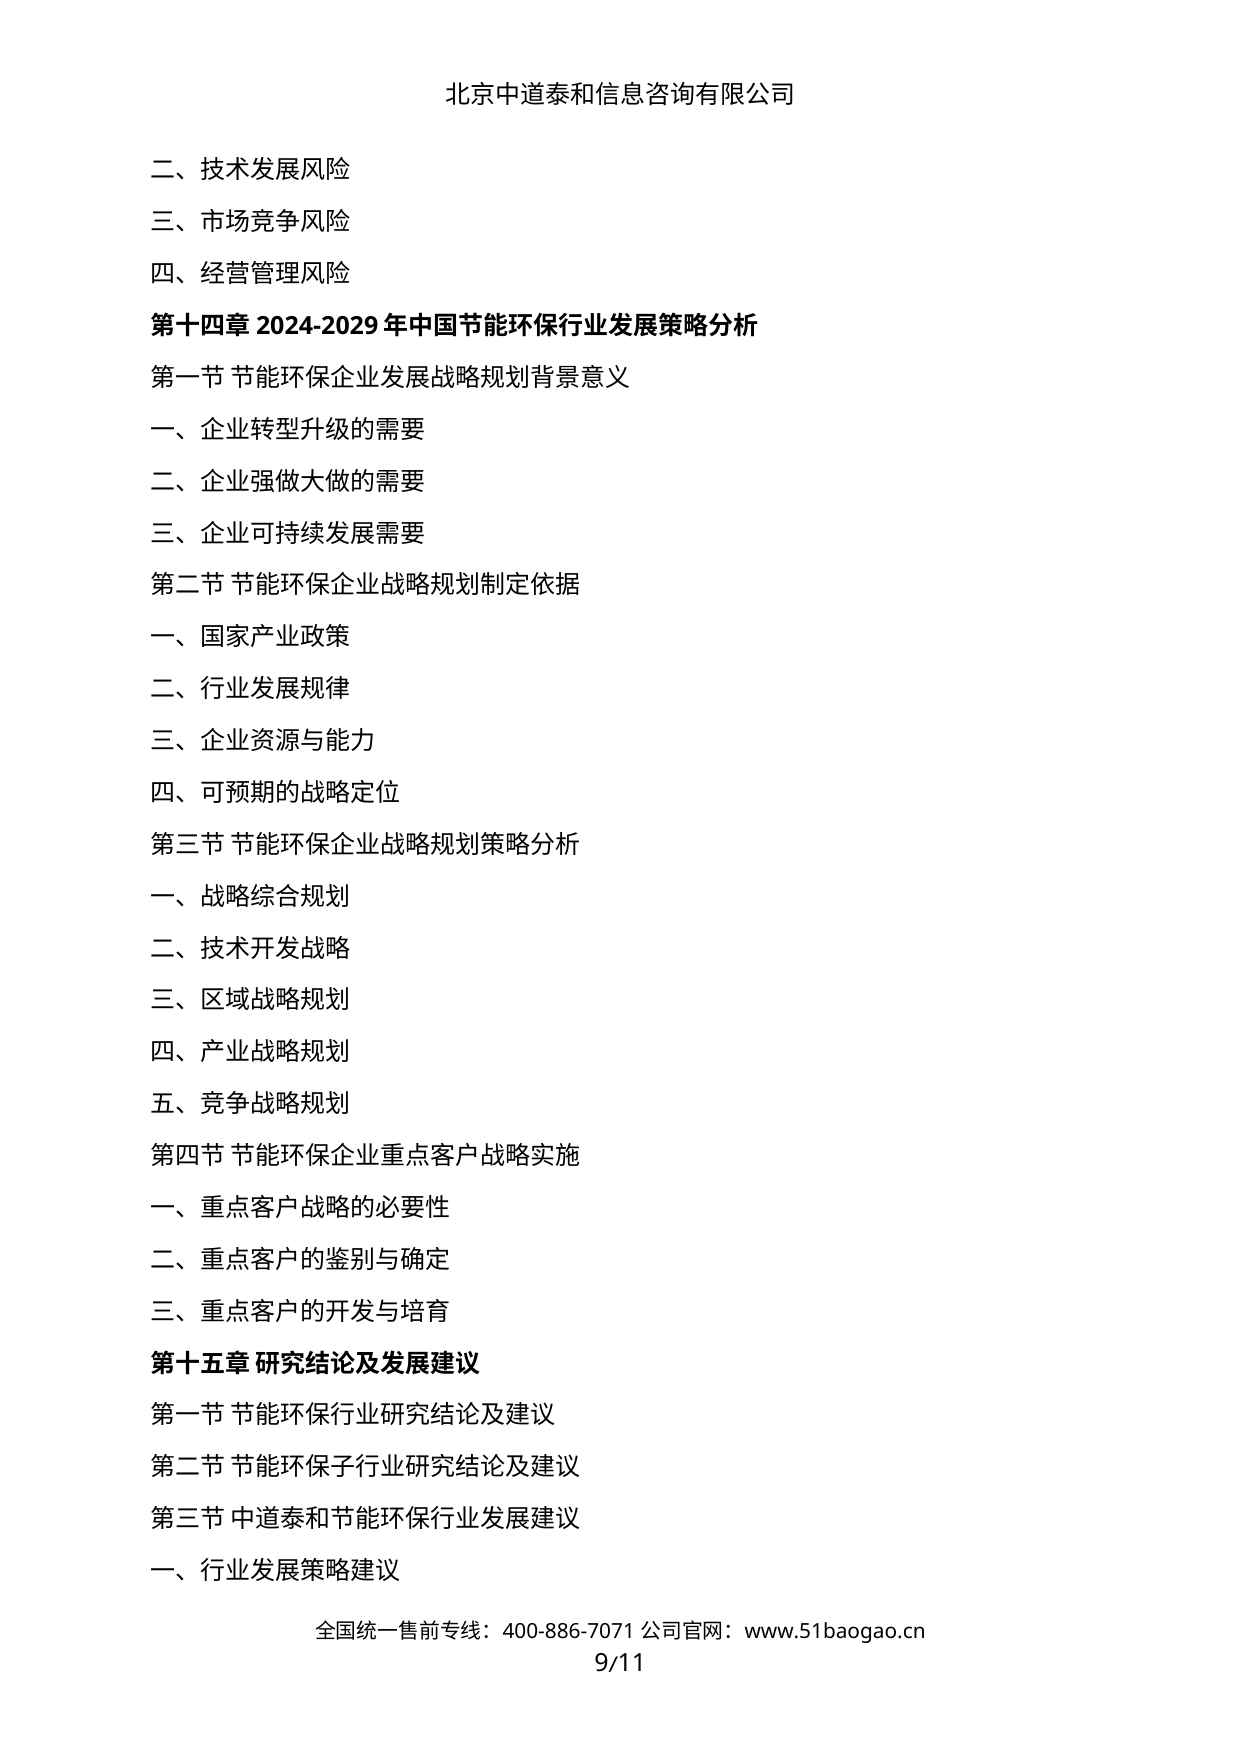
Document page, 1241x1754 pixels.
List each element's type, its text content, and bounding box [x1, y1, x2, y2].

text 第十四章 2024-2029年中国节能环保行业发展策略分析 [150, 306, 1090, 342]
text 四、产业战略规划 [150, 1032, 1090, 1068]
text 一、国家产业政策 [150, 617, 1090, 653]
text 二、技术发展风险 [150, 150, 1090, 186]
text 第四节 节能环保企业重点客户战略实施 [150, 1136, 1090, 1172]
text 五、竞争战略规划 [150, 1084, 1090, 1120]
text 一、企业转型升级的需要 [150, 409, 1090, 446]
text 三、区域战略规划 [150, 980, 1090, 1016]
text 二、行业发展规律 [150, 669, 1090, 705]
text 第十五章 研究结论及发展建议 [150, 1343, 1090, 1379]
text 第一节 节能环保行业研究结论及建议 [150, 1395, 1090, 1431]
text 第三节 中道泰和节能环保行业发展建议 [150, 1499, 1090, 1535]
text 第二节 节能环保子行业研究结论及建议 [150, 1447, 1090, 1483]
text 三、企业可持续发展需要 [150, 513, 1090, 549]
text 二、技术开发战略 [150, 928, 1090, 964]
text 第一节 节能环保企业发展战略规划背景意义 [150, 357, 1090, 394]
text 三、重点客户的开发与培育 [150, 1291, 1090, 1327]
text 二、重点客户的鉴别与确定 [150, 1239, 1090, 1276]
text 三、市场竞争风险 [150, 202, 1090, 238]
text 第二节 节能环保企业战略规划制定依据 [150, 565, 1090, 601]
text 四、可预期的战略定位 [150, 772, 1090, 809]
text 三、企业资源与能力 [150, 721, 1090, 757]
text 二、企业强做大做的需要 [150, 461, 1090, 497]
text 一、重点客户战略的必要性 [150, 1187, 1090, 1224]
text 四、经营管理风险 [150, 254, 1090, 290]
text 一、行业发展策略建议 [150, 1551, 1090, 1587]
text 一、战略综合规划 [150, 876, 1090, 912]
text 第三节 节能环保企业战略规划策略分析 [150, 824, 1090, 861]
